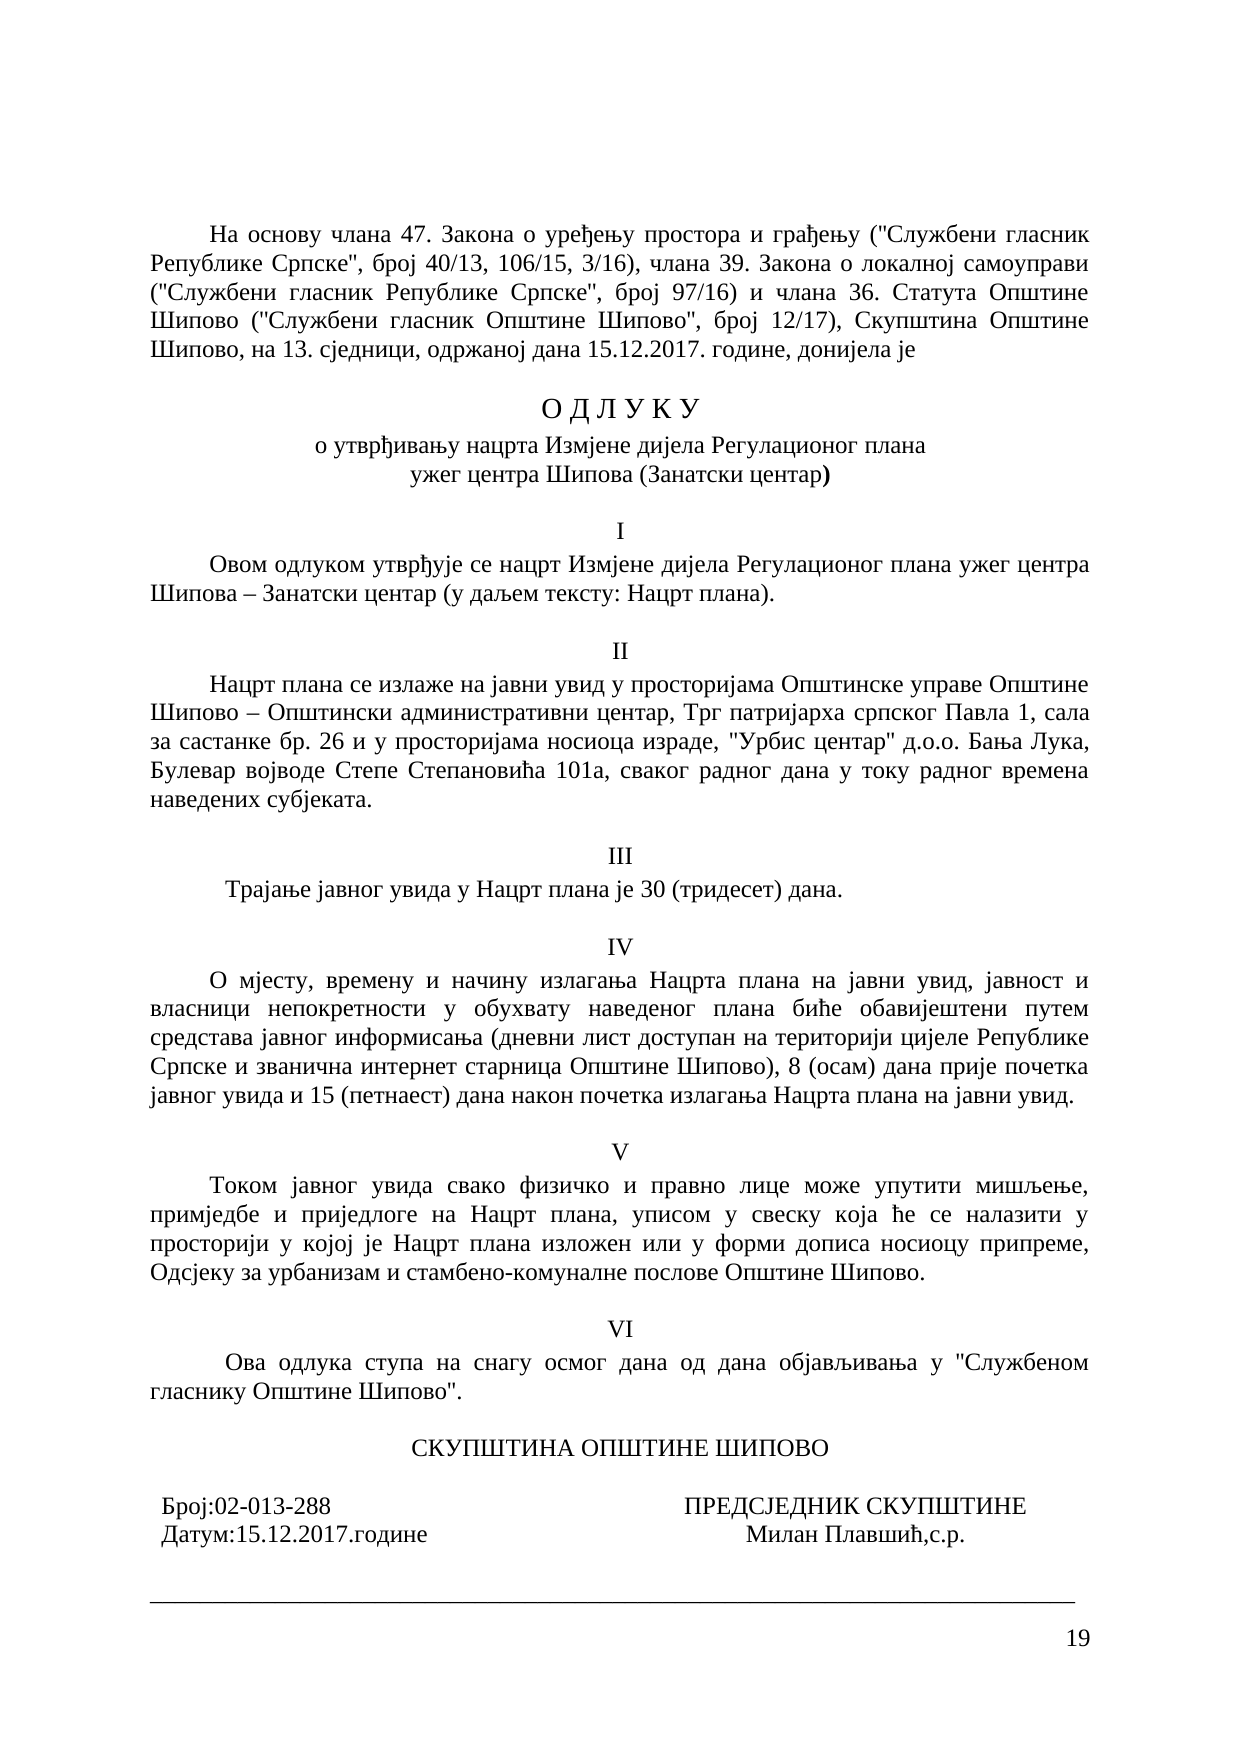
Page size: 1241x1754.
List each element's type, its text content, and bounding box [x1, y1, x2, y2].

table_header ПРЕДСЈЕДНИК СКУПШТИНЕ Милан Плавшић,с.р. [621, 1491, 1090, 1577]
text V [150, 1137, 1090, 1166]
text I [150, 516, 1090, 545]
text На основу члана 47. Закона о уређењу простора и грађењу (''Службени гласник Републике Српске'', број 40/13, 106/15, 3/16), члана 39. Закона о локалној самоуправи (''Службени гласник Републике Српске'', број 97/16) и члана 36. Статута Општине Шипово (''Службени гласник Oпштине Шипово'', број 12/17), Скупштина Oпштине Шипово, на 13. сједници, одржаној дана 15.12.2017. године, донијела је [150, 219, 1090, 363]
text III [150, 841, 1090, 870]
text СКУПШТИНА ОПШТИНЕ ШИПОВО [150, 1433, 1090, 1462]
text о утврђивању нацрта Измјене дијела Регулационог плана [150, 430, 1090, 459]
text О мјесту, времену и начину излагања Нацрта плана на јавни увид, јавност и власници непокретности у обухвату наведеног плана биће обавијештени путем средстава јавног информисања (дневни лист доступан на територији цијеле Републике Српске и званична интернет старница Општине Шипово), 8 (осам) дана прије почетка јавног увида и 15 (петнаест) дана након почетка излагања Нацрта плана на јавни увид. [150, 965, 1090, 1108]
text II [150, 636, 1090, 664]
text Нацрт плана се излаже на јавни увид у просторијама Општинске управе Општине Шипово – Општински административни центар, Трг патријарха српског Павла 1, сала за састанке бр. 26 и у просторијама носиоца израде, ''Урбис центар'' д.о.о. Бања Лука, Булевар војводе Степе Степановића 101а, сваког радног дана у току радног времена наведених субјеката. [150, 669, 1090, 812]
text ужег центра Шипова (Занатски центар) [150, 459, 1090, 488]
text О Д Л У К У [150, 392, 1090, 425]
table_header Број:02-013-288 Датум:15.12.2017.године [150, 1491, 621, 1577]
text __________________________________________________________________________ [150, 1577, 1090, 1606]
text Овом одлуком утврђује се нацрт Измјене дијела Регулационог плана ужег центра Шипова – Занатски центар (у даљем тексту: Нацрт плана). [150, 549, 1090, 607]
text Ова одлука ступа на снагу осмог дана од дана објављивања у ''Службеном гласнику Општине Шипово''. [150, 1347, 1090, 1404]
text VI [150, 1314, 1090, 1343]
text IV [150, 932, 1090, 961]
text Током јавног увида свако физичко и правно лице може упутити мишљење, примједбе и приједлоге на Нацрт плана, уписом у свеску која ће се налазити у просторији у којој је Нацрт плана изложен или у форми дописа носиоцу припреме, Одсјеку за урбанизам и стамбено-комуналне послове Општине Шипово. [150, 1170, 1090, 1285]
text Трајање јавног увида у Нацрт плана је 30 (тридесет) дана. [150, 874, 1090, 903]
